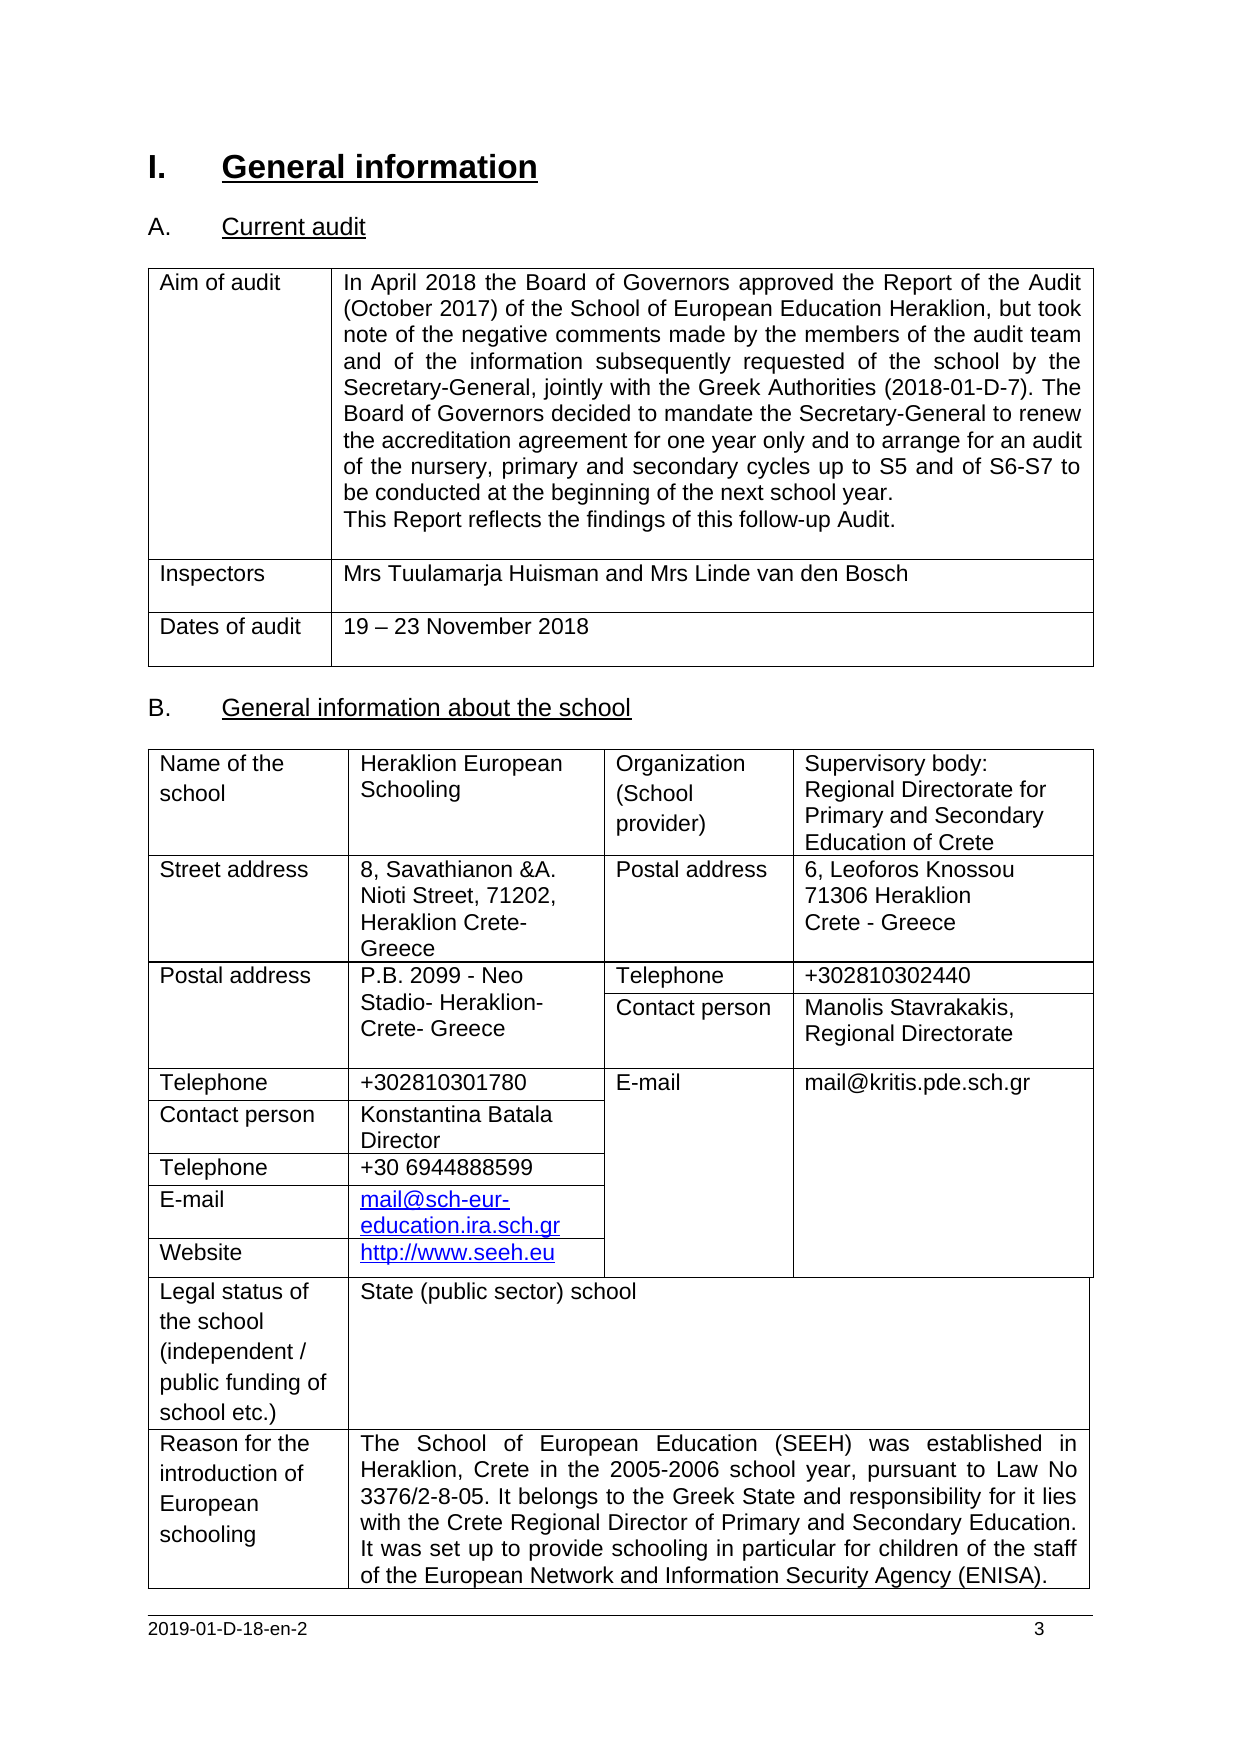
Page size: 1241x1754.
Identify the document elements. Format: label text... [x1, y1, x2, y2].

table_cell mail@sch-eur-education.ira.sch.gr [349, 1186, 604, 1238]
table_cell State (public sector) school [349, 1278, 1089, 1429]
table_cell Website [149, 1239, 348, 1277]
table_cell Telephone [605, 963, 793, 993]
table_cell Reason for the introduction of European schooling [149, 1430, 348, 1588]
table_cell 19 – 23 November 2018 [332, 613, 1093, 666]
table_header In April 2018 the Board of Governors approved the Report of the Audit (October 2017) of the School of European Education Heraklion, but took note of the negative comments made by the members of the audit team and of the information subsequently requested of the school by the Secretary-General, jointly with the Greek Authorities (2018-01-D-7). The Board of Governors decided to mandate the Secretary-General to renew the accreditation agreement for one year only and to arrange for an audit of the nursery, primary and secondary cycles up to S5 and of S6-S7 to be conducted at the beginning of the next school year. This Report reflects the findings of this follow-up Audit. [332, 269, 1093, 558]
text B. General information about the school [148, 693, 1093, 722]
text A. Current audit [148, 212, 1093, 241]
table_cell Konstantina Batala Director [349, 1101, 604, 1153]
table_cell 8, Savathianon &A. Nioti Street, 71202, Heraklion Crete-Greece [349, 856, 604, 961]
table_cell Manolis Stavrakakis, Regional Directorate [794, 994, 1093, 1068]
table_cell Telephone [149, 1154, 348, 1184]
table_header Name of the school [149, 750, 348, 855]
table_cell 6, Leoforos Knossou 71306 Heraklion Crete - Greece [794, 856, 1093, 961]
table_cell mail@kritis.pde.sch.gr [794, 1069, 1093, 1277]
table_cell +30 6944888599 [349, 1154, 604, 1184]
table_cell Postal address [605, 856, 793, 961]
table_cell Inspectors [149, 560, 331, 612]
table_cell Legal status of the school (independent / public funding of school etc.) [149, 1278, 348, 1429]
table_cell Dates of audit [149, 613, 331, 666]
subtitle I. General information [148, 148, 1093, 186]
table_cell +302810301780 [349, 1069, 604, 1099]
table_cell Mrs Tuulamarja Huisman and Mrs Linde van den Bosch [332, 560, 1093, 612]
table_header Heraklion European Schooling [349, 750, 604, 855]
table_cell Contact person [605, 994, 793, 1068]
table_cell P.B. 2099 - Neo Stadio- Heraklion- Crete- Greece [349, 963, 604, 1068]
table_cell Contact person [149, 1101, 348, 1153]
table_cell E-mail [149, 1186, 348, 1238]
table_cell E-mail [605, 1069, 793, 1277]
table_cell +302810302440 [794, 963, 1093, 993]
table_cell Street address [149, 856, 348, 961]
table_header Organization (School provider) [605, 750, 793, 855]
table_cell Telephone [149, 1069, 348, 1099]
table_header Supervisory body: Regional Directorate for Primary and Secondary Education of Crete [794, 750, 1093, 855]
table_cell The School of European Education (SEEH) was established in Heraklion, Crete in the 2005-2006 school year, pursuant to Law No 3376/2-8-05. It belongs to the Greek State and responsibility for it lies with the Crete Regional Director of Primary and Secondary Education. It was set up to provide schooling in particular for children of the staff of the European Network and Information Security Agency (ENISA). [349, 1430, 1089, 1588]
table_cell Postal address [149, 963, 348, 1068]
table_cell http://www.seeh.eu [349, 1239, 604, 1277]
table_header Aim of audit [149, 269, 331, 558]
